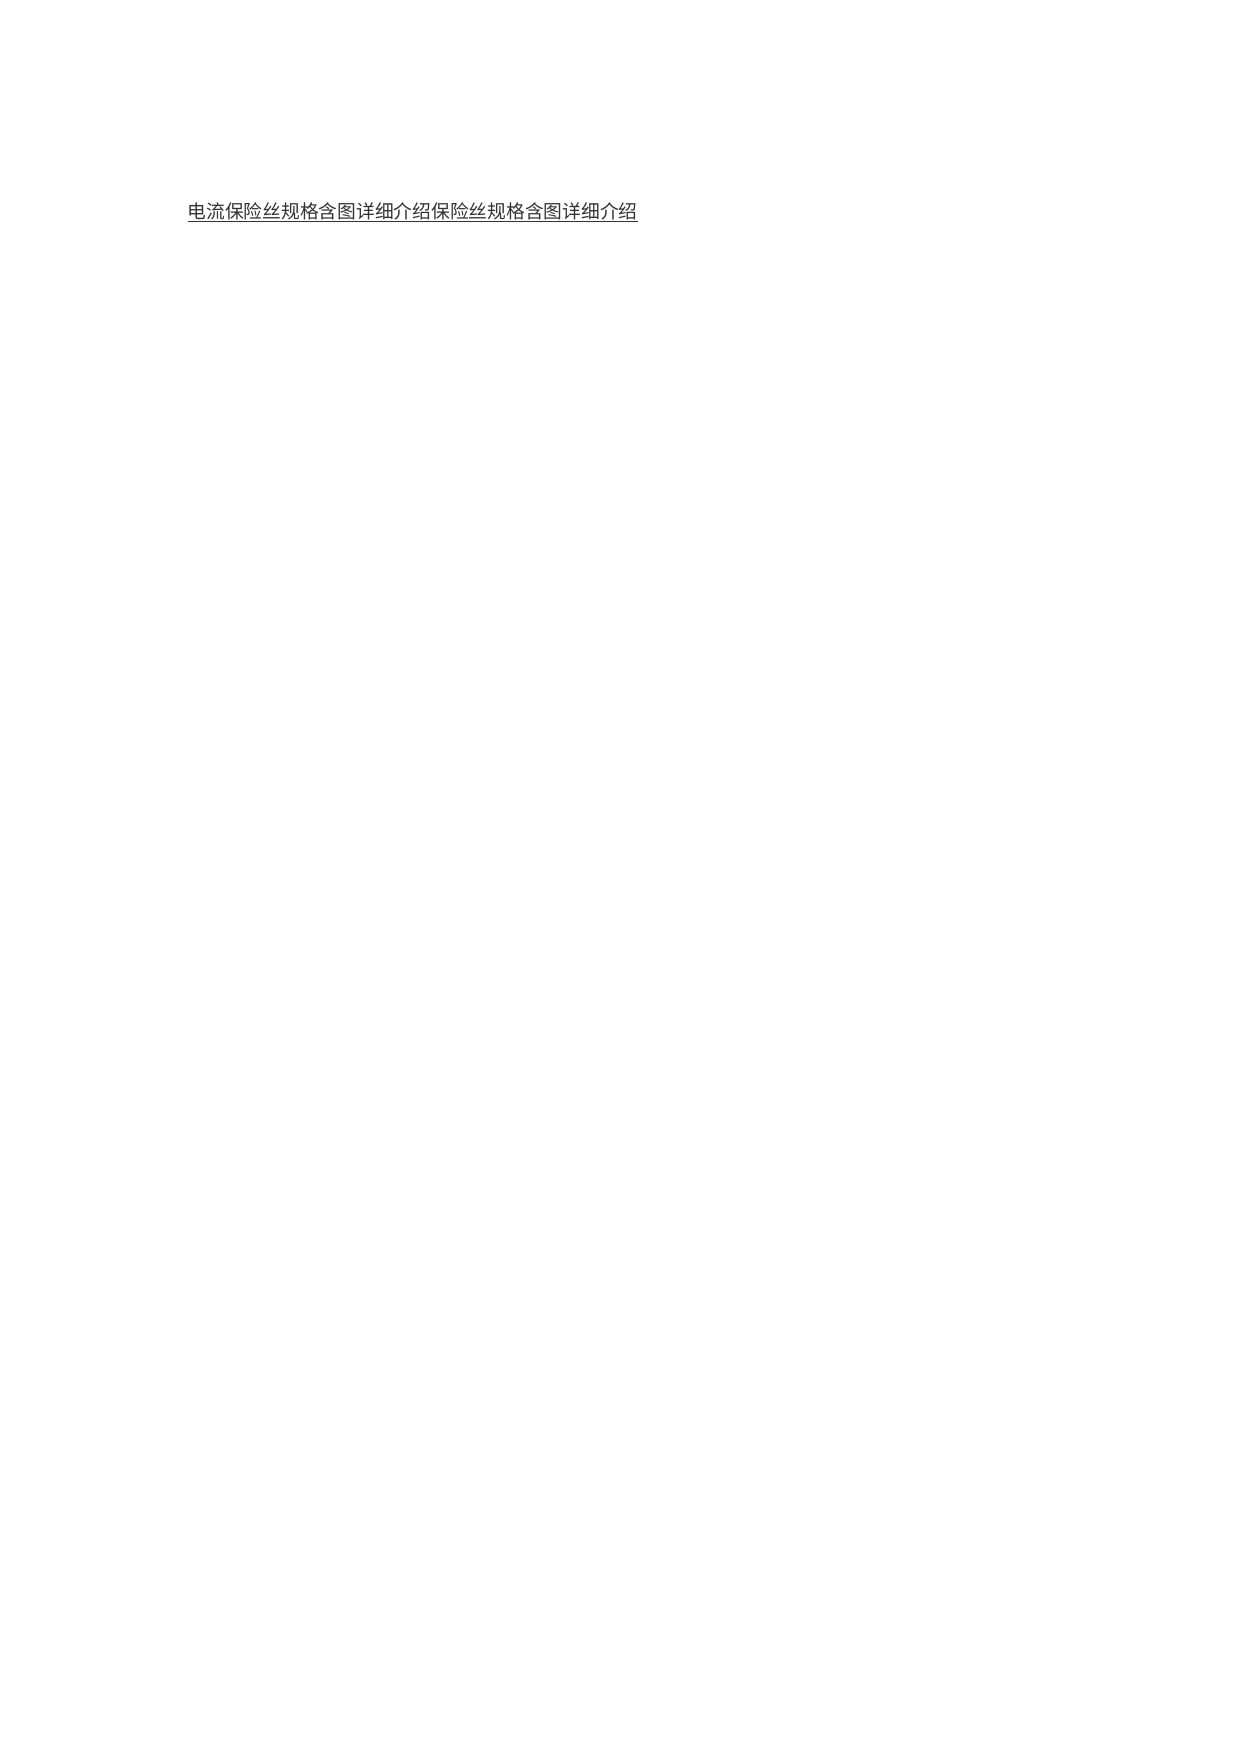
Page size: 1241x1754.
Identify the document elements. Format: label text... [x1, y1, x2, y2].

text 电流保险丝规格含图详细介绍保险丝规格含图详细介绍 [187, 194, 1053, 227]
